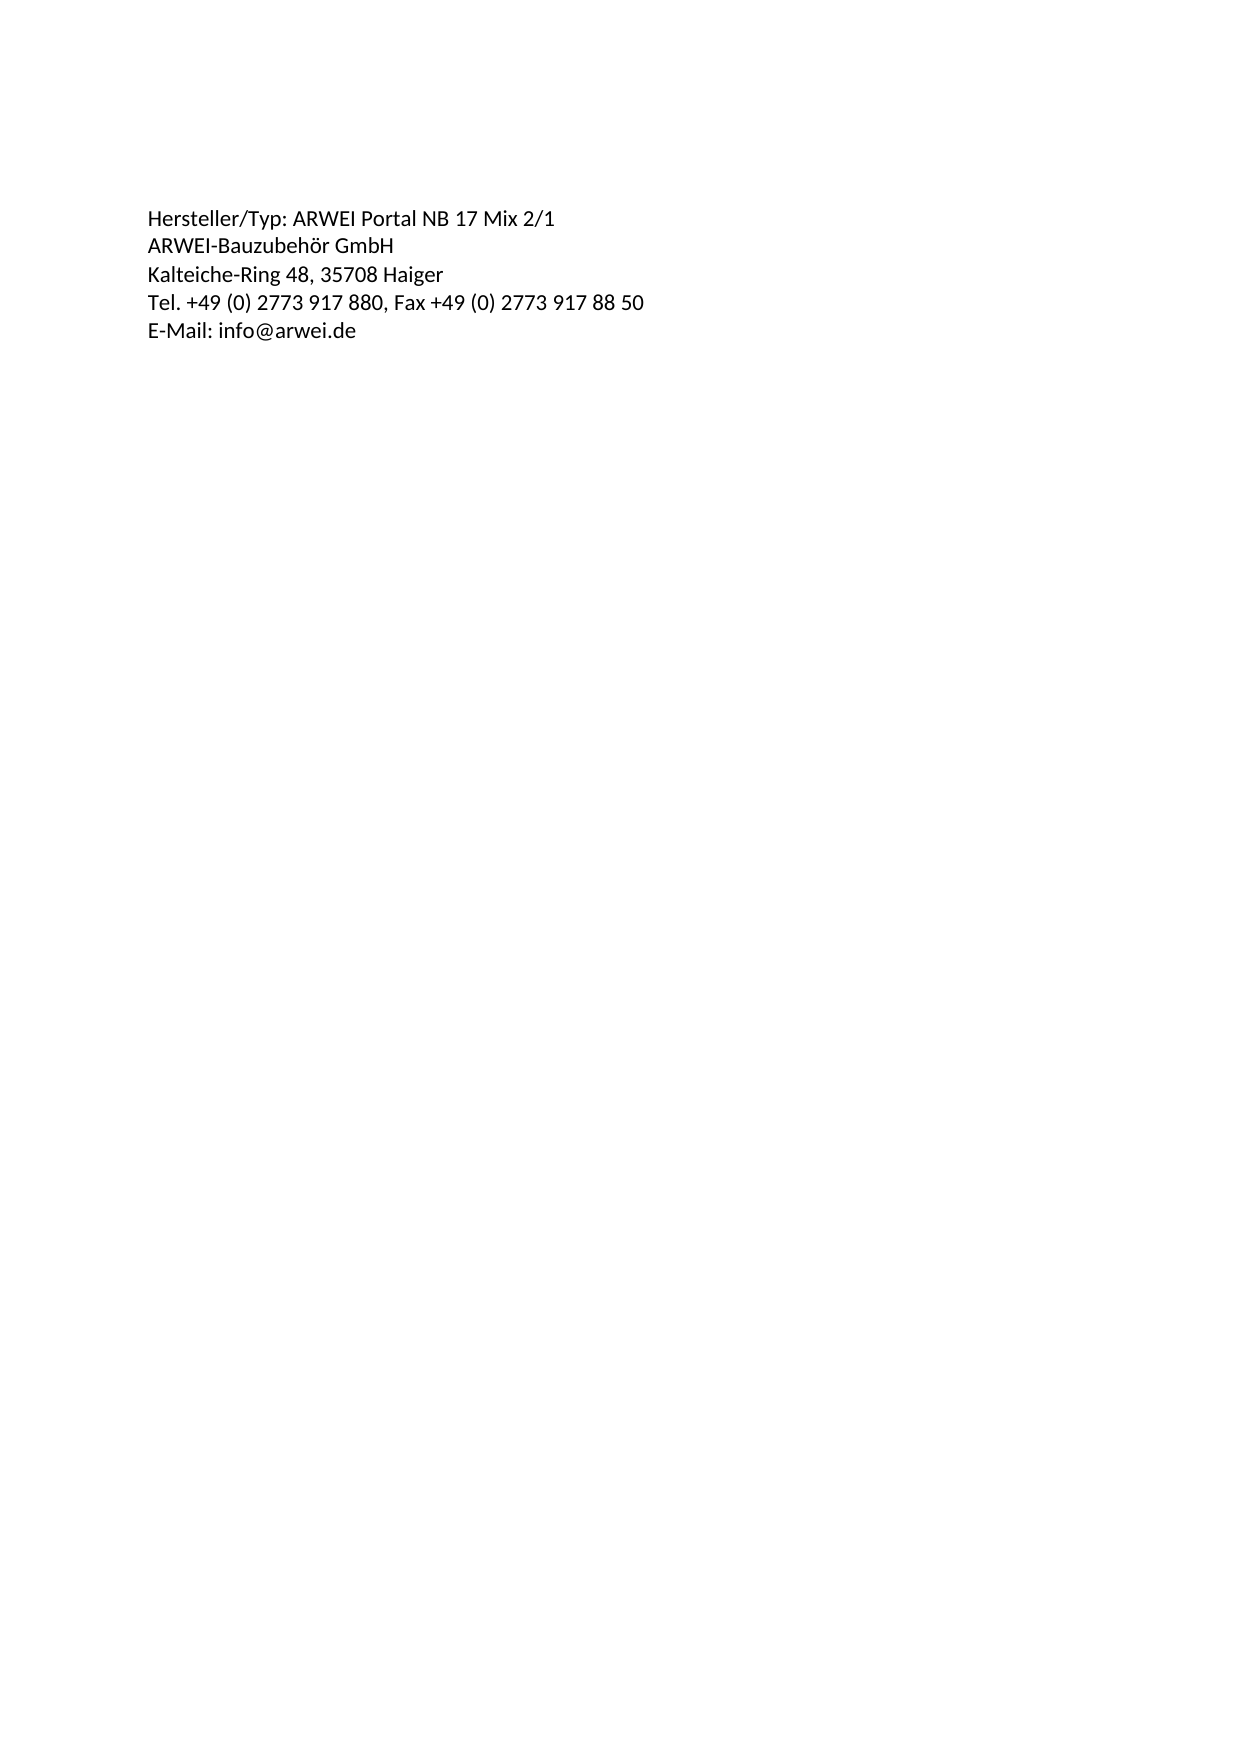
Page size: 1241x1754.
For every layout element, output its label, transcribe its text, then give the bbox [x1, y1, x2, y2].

text ARWEI-Bauzubehör GmbH [148, 232, 1093, 260]
text Tel. +49 (0) 2773 917 880, Fax +49 (0) 2773 917 88 50 [148, 288, 1093, 316]
text E-Mail: info@arwei.de [148, 316, 1093, 344]
text Hersteller/Typ: ARWEI Portal NB 17 Mix 2/1 [148, 204, 1093, 232]
text Kalteiche-Ring 48, 35708 Haiger [148, 260, 1093, 288]
